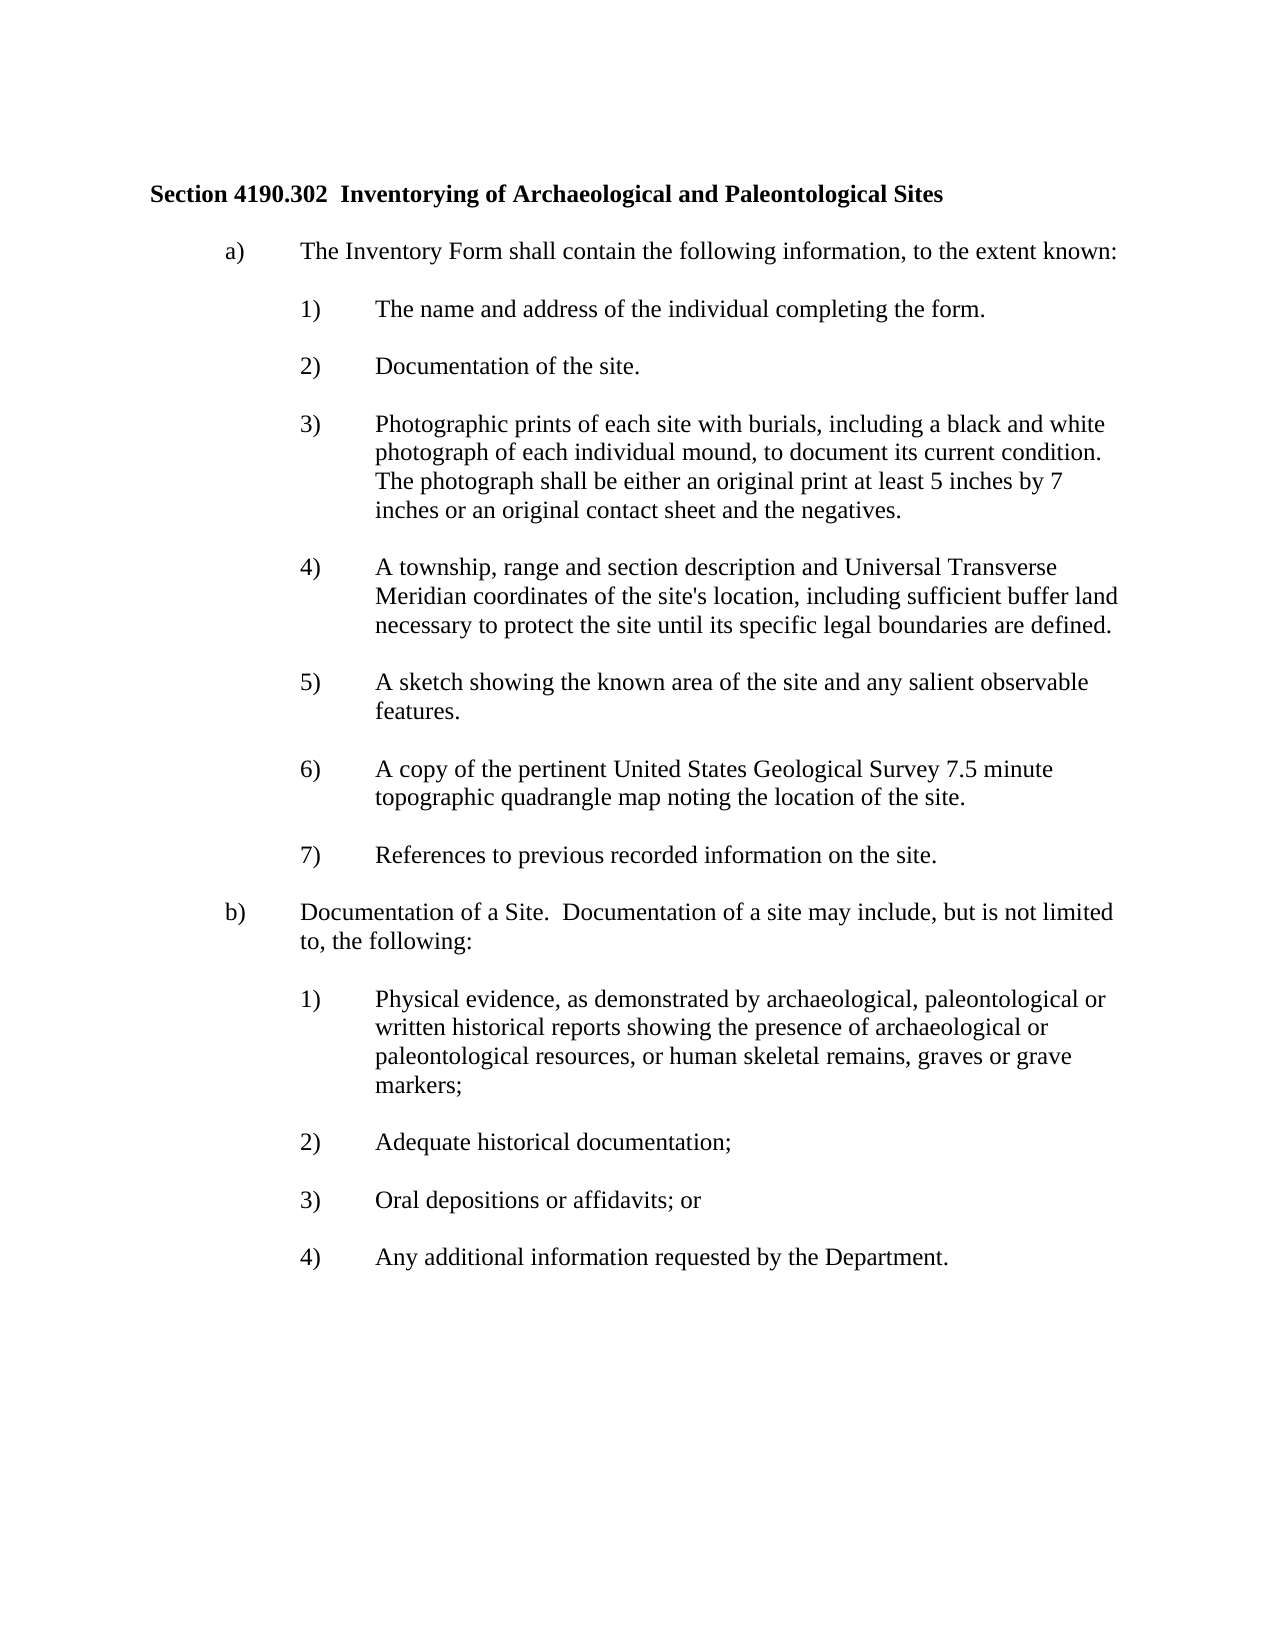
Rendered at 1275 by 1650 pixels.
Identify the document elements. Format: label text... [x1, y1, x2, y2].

text 5) A sketch showing the known area of the site and any salient observable features. [300, 667, 1125, 725]
text b) Documentation of a Site. Documentation of a site may include, but is not limited to, the following: [225, 897, 1125, 955]
text 3) Photographic prints of each site with burials, including a black and white photograph of each individual mound, to document its current condition. The photograph shall be either an original print at least 5 inches by 7 inches or an original contact sheet and the negatives. [300, 409, 1125, 524]
text a) The Inventory Form shall contain the following information, to the extent known: [225, 236, 1125, 265]
text 6) A copy of the pertinent United States Geological Survey 7.5 minute topographic quadrangle map noting the location of the site. [300, 754, 1125, 811]
text 1) The name and address of the individual completing the form. [300, 294, 1125, 322]
text 2) Adequate historical documentation; [300, 1127, 1125, 1156]
text 2) Documentation of the site. [300, 351, 1125, 380]
text 4) Any additional information requested by the Department. [300, 1242, 1125, 1271]
text 7) References to previous recorded information on the site. [300, 840, 1125, 869]
text 3) Oral depositions or affidavits; or [300, 1185, 1125, 1214]
text Section 4190.302 Inventorying of Archaeological and Paleontological Sites [150, 179, 1125, 207]
text 1) Physical evidence, as demonstrated by archaeological, paleontological or written historical reports showing the presence of archaeological or paleontological resources, or human skeletal remains, graves or grave markers; [300, 984, 1125, 1099]
text 4) A township, range and section description and Universal Transverse Meridian coordinates of the site's location, including sufficient buffer land necessary to protect the site until its specific legal boundaries are defined. [300, 552, 1125, 639]
